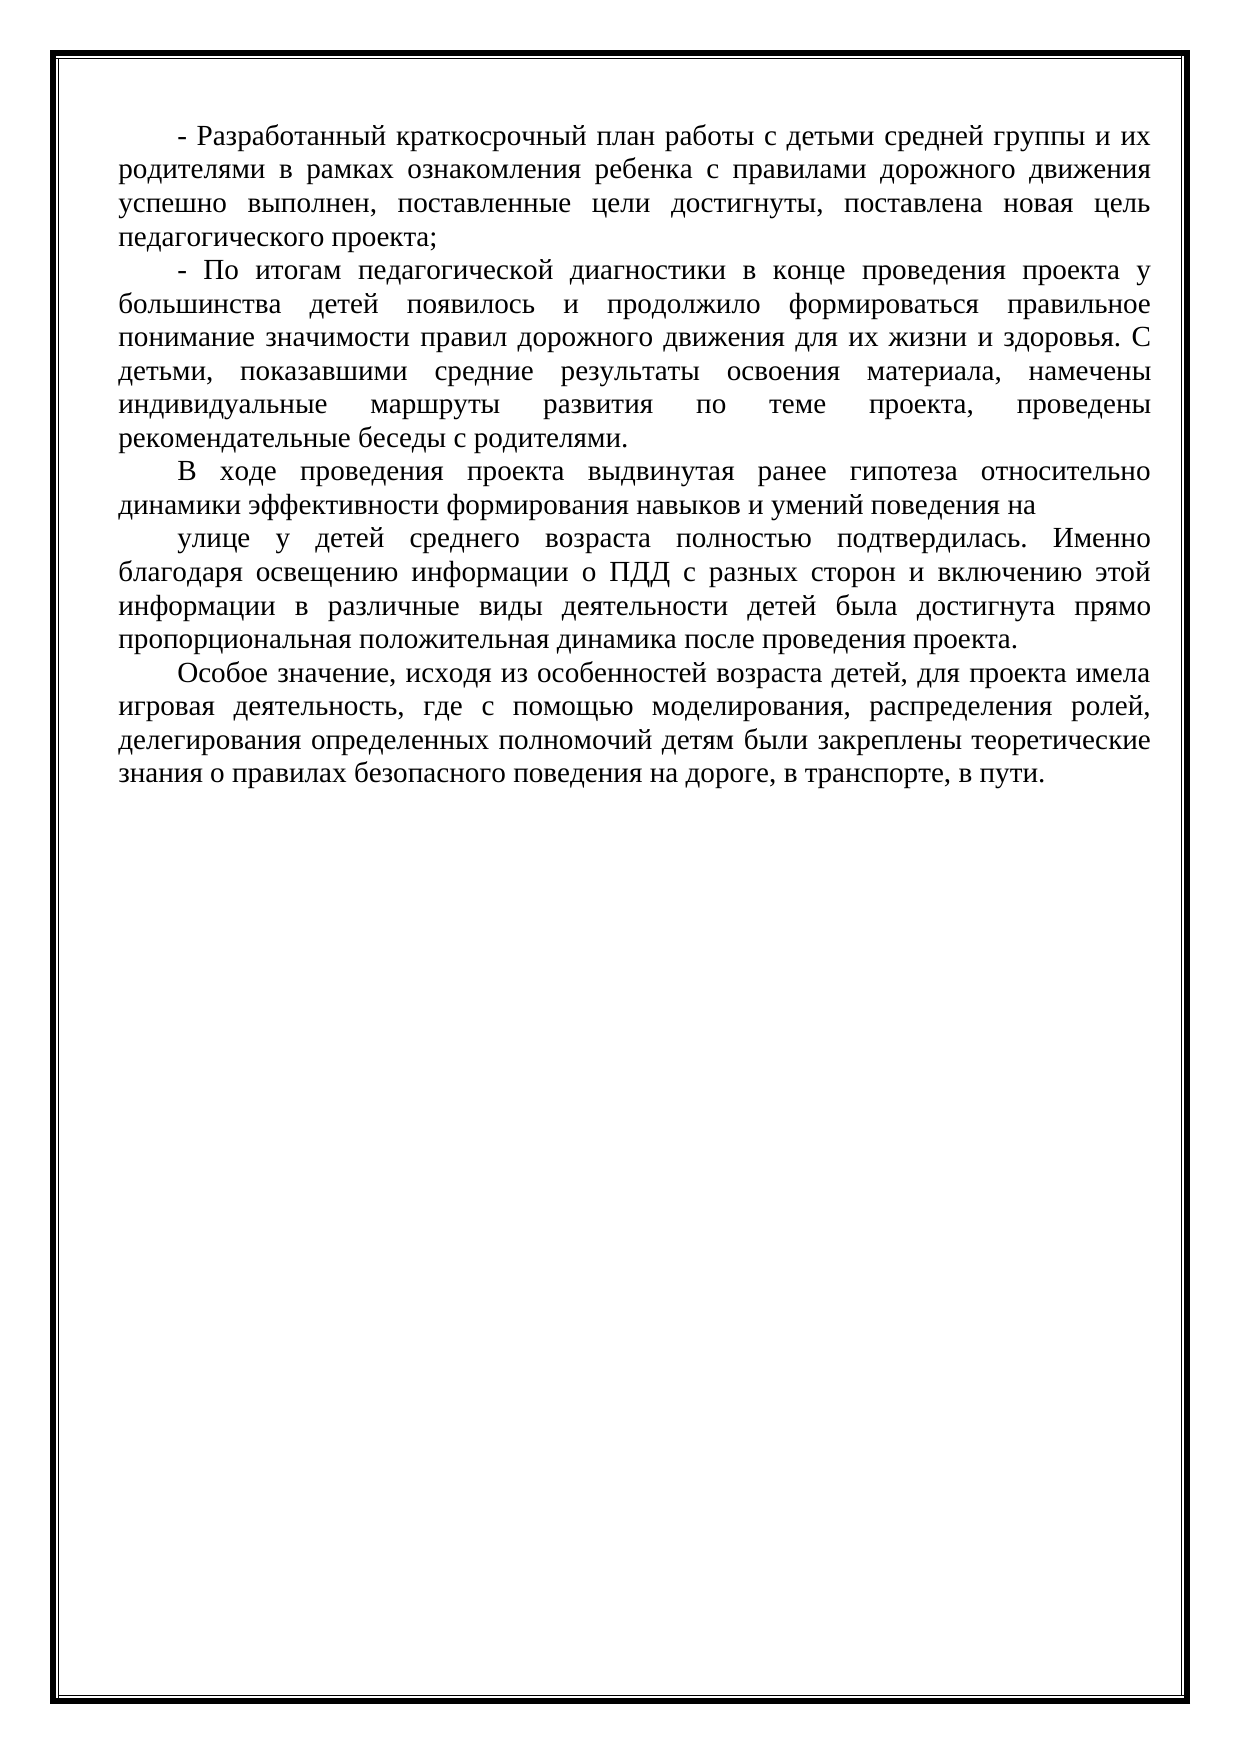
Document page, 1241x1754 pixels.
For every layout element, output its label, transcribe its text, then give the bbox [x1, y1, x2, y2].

text - По итогам педагогической диагностики в конце проведения проекта у большинства детей появилось и продолжило формироваться правильное понимание значимости правил дорожного движения для их жизни и здоровья. С детьми, показавшими средние результаты освоения материала, намечены индивидуальные маршруты развития по теме проекта, проведены рекомендательные беседы с родителями. [118, 252, 1152, 453]
text В ходе проведения проекта выдвинутая ранее гипотеза относительно динамики эффективности формирования навыков и умений поведения на [118, 453, 1152, 521]
text - Разработанный краткосрочный план работы с детьми средней группы и их родителями в рамках ознакомления ребенка с правилами дорожного движения успешно выполнен, поставленные цели достигнуты, поставлена новая цель педагогического проекта; [118, 118, 1152, 252]
text Особое значение, исходя из особенностей возраста детей, для проекта имела игровая деятельность, где с помощью моделирования, распределения ролей, делегирования определенных полномочий детям были закреплены теоретические знания о правилах безопасного поведения на дороге, в транспорте, в пути. [118, 655, 1152, 789]
text улице у детей среднего возраста полностью подтвердилась. Именно благодаря освещению информации о ПДД с разных сторон и включению этой информации в различные виды деятельности детей была достигнута прямо пропорциональная положительная динамика после проведения проекта. [118, 521, 1152, 655]
